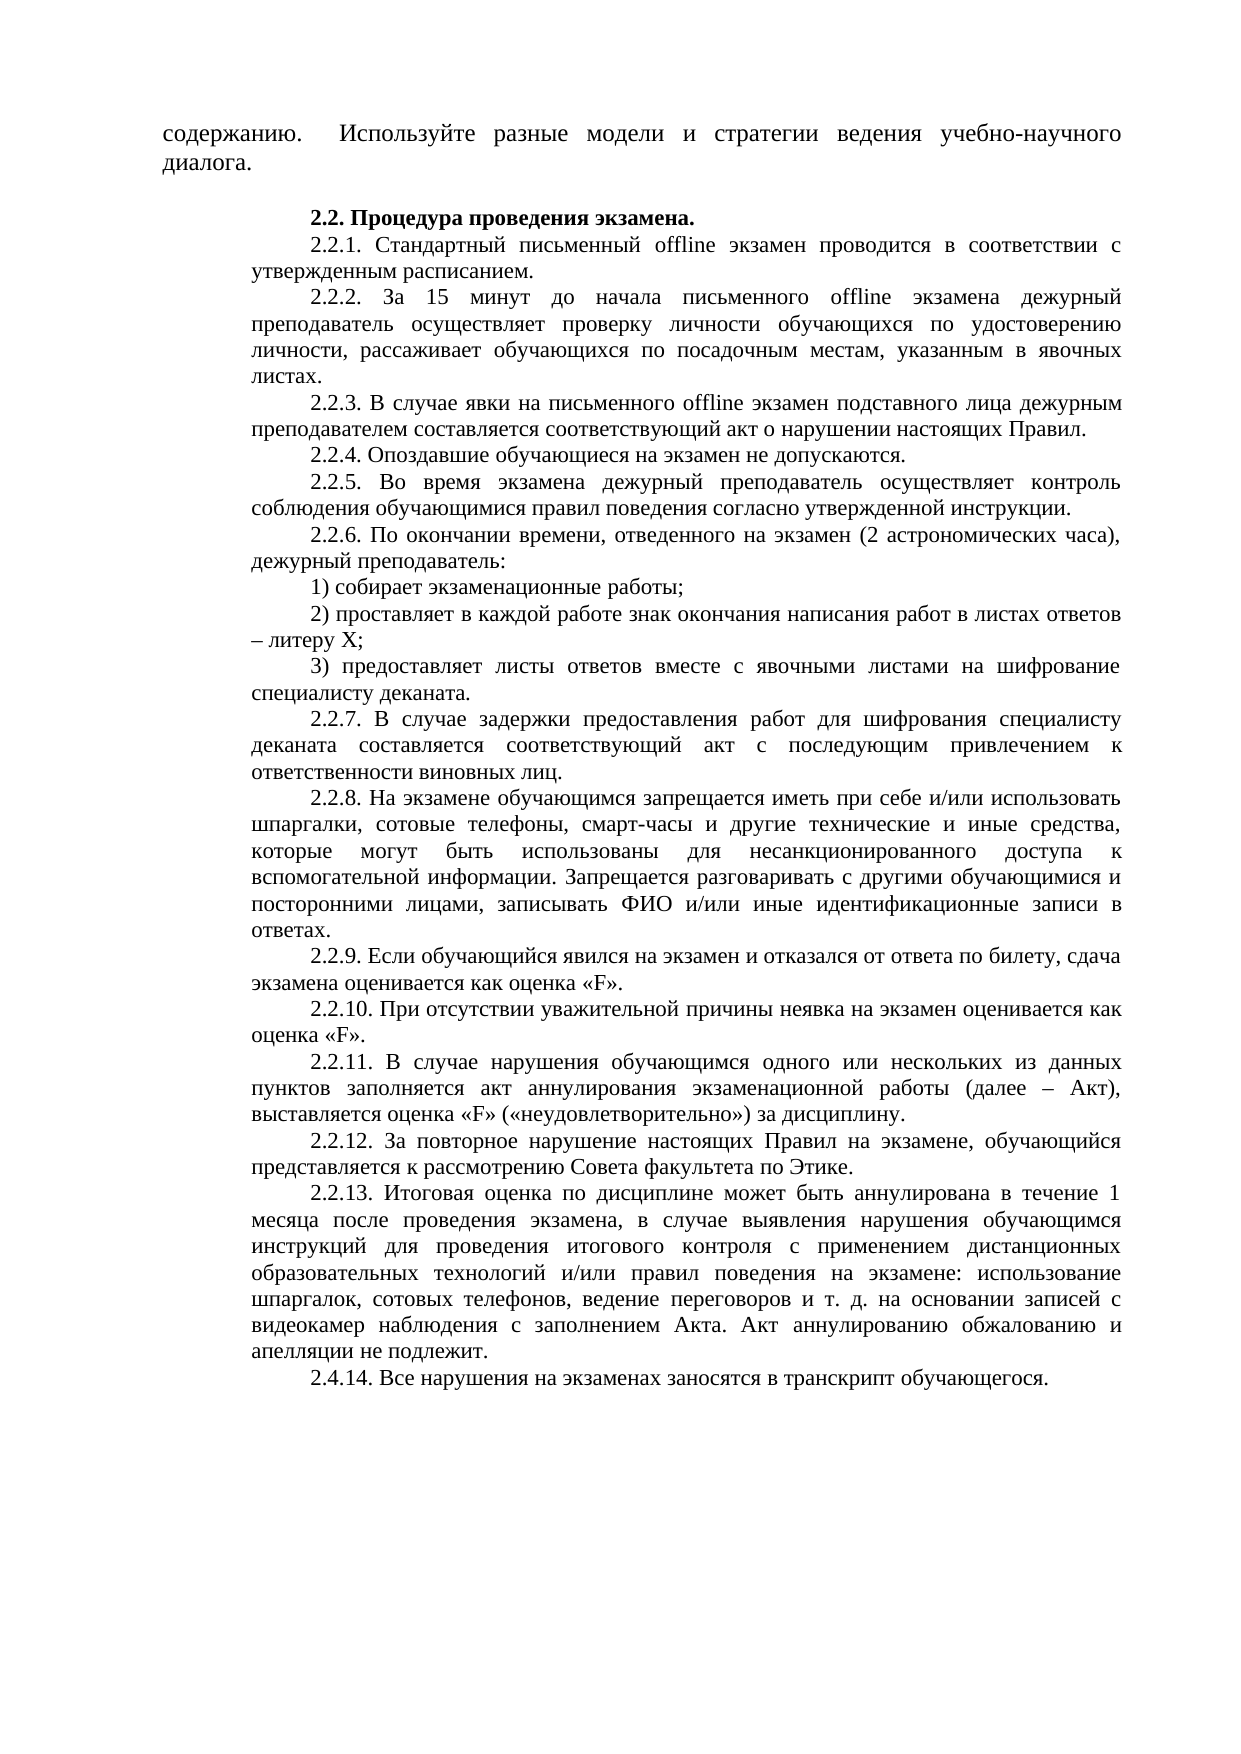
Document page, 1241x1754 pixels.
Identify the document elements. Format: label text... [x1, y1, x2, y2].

text 2.2.7. В случае задержки предоставления работ для шифрования специалисту деканата составляется соответствующий акт с последующим привлечением к ответственности виновных лиц. [251, 705, 1122, 784]
text 2.2.5. Во время экзамена дежурный преподаватель осуществляет контроль соблюдения обучающимися правил поведения согласно утвержденной инструкции. [251, 468, 1122, 521]
text 2.2. Процедура проведения экзамена. [251, 204, 1122, 231]
text 2.2.8. На экзамене обучающимся запрещается иметь при себе и/или использовать шпаргалки, сотовые телефоны, смарт-часы и другие технические и иные средства, которые могут быть использованы для несанкционированного доступа к вспомогательной информации. Запрещается разговаривать с другими обучающимися и посторонними лицами, записывать ФИО и/или иные идентификационные записи в ответах. [251, 784, 1122, 942]
text 2) проставляет в каждой работе знак окончания написания работ в листах ответов – литеру Х; [251, 600, 1122, 652]
text 2.2.13. Итоговая оценка по дисциплине может быть аннулирована в течение 1 месяца после проведения экзамена, в случае выявления нарушения обучающимся инструкций для проведения итогового контроля с применением дистанционных образовательных технологий и/или правил поведения на экзамене: использование шпаргалок, сотовых телефонов, ведение переговоров и т. д. на основании записей с видеокамер наблюдения с заполнением Акта. Акт аннулированию обжалованию и апелляции не подлежит. [251, 1179, 1122, 1364]
text 2.2.4. Опоздавшие обучающиеся на экзамен не допускаются. [251, 442, 1122, 468]
text 2.2.10. При отсутствии уважительной причины неявка на экзамен оценивается как оценка «F». [251, 995, 1122, 1048]
text 3) предоставляет листы ответов вместе с явочными листами на шифрование специалисту деканата. [251, 652, 1122, 705]
text 2.2.9. Если обучающийся явился на экзамен и отказался от ответа по билету, сдача экзамена оценивается как оценка «F». [251, 942, 1122, 995]
text 2.2.12. За повторное нарушение настоящих Правил на экзамене, обучающийся представляется к рассмотрению Совета факультета по Этике. [251, 1127, 1122, 1179]
text 1) собирает экзаменационные работы; [251, 573, 1122, 600]
text 2.2.6. По окончании времени, отведенного на экзамен (2 астрономических часа), дежурный преподаватель: [251, 521, 1122, 573]
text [162, 118, 1122, 176]
text 2.4.14. Все нарушения на экзаменах заносятся в транскрипт обучающегося. [251, 1364, 1122, 1390]
text 2.2.11. В случае нарушения обучающимся одного или нескольких из данных пунктов заполняется акт аннулирования экзаменационной работы (далее – Акт), выставляется оценка «F» («неудовлетворительно») за дисциплину. [251, 1048, 1122, 1127]
text 2.2.2. За 15 минут до начала письменного offline экзамена дежурный преподаватель осуществляет проверку личности обучающихся по удостоверению личности, рассаживает обучающихся по посадочным местам, указанным в явочных листах. [251, 283, 1122, 389]
text 2.2.1. Стандартный письменный offline экзамен проводится в соответствии с утвержденным расписанием. [251, 231, 1122, 283]
text 2.2.3. В случае явки на письменного offline экзамен подставного лица дежурным преподавателем составляется соответствующий акт о нарушении настоящих Правил. [251, 389, 1122, 442]
